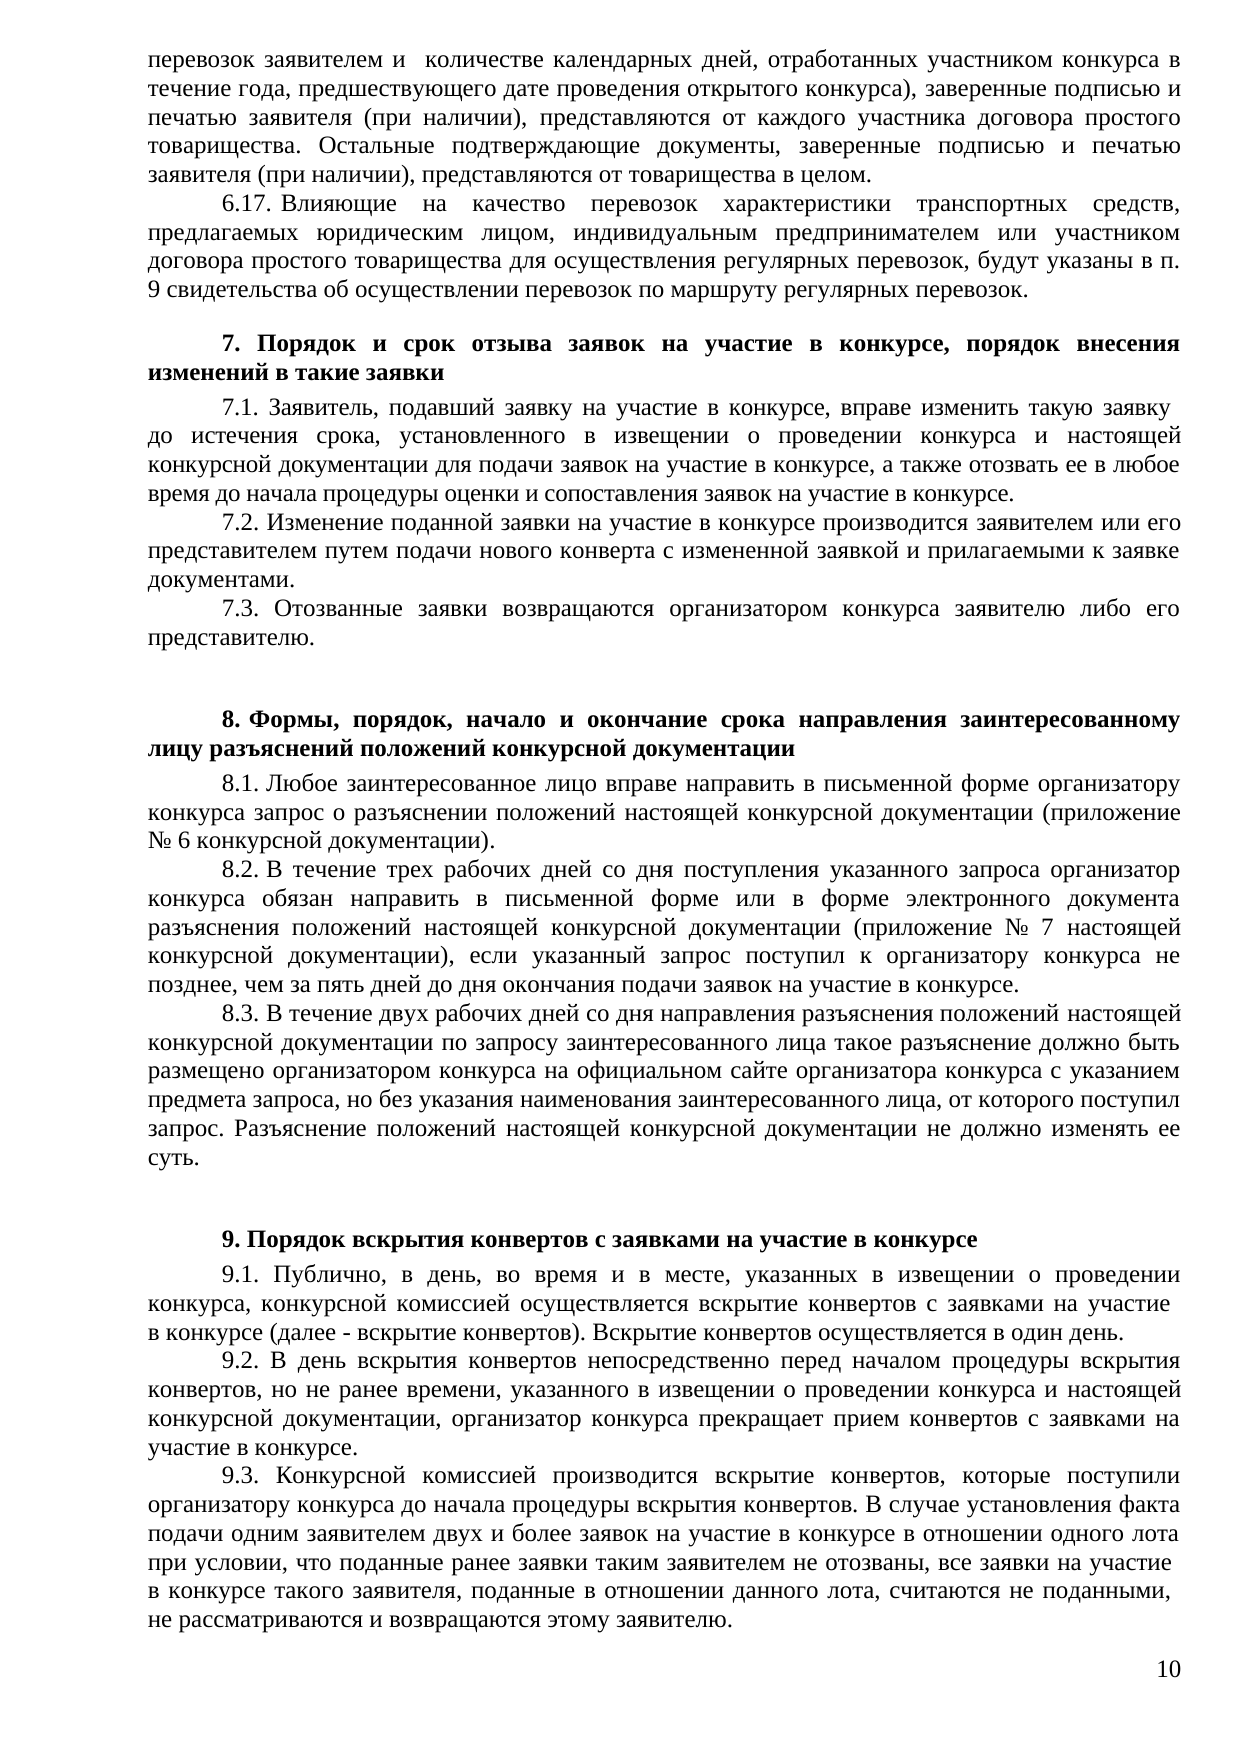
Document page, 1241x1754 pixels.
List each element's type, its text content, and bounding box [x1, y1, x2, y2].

text 8.2. В течение трех рабочих дней со дня поступления указанного запроса организатор конкурса обязан направить в письменной форме или в форме электронного документа разъяснения положений настоящей конкурсной документации (приложение № 7 настоящей конкурсной документации), если указанный запрос поступил к организатору конкурса не позднее, чем за пять дней до дня окончания подачи заявок на участие в конкурсе. [148, 854, 1181, 998]
text 9.2. В день вскрытия конвертов непосредственно перед началом процедуры вскрытия конвертов, но не ранее времени, указанного в извещении о проведении конкурса и настоящей конкурсной документации, организатор конкурса прекращает прием конвертов с заявками на участие в конкурсе. [148, 1346, 1181, 1461]
text 6.17. Влияющие на качество перевозок характеристики транспортных средств, предлагаемых юридическим лицом, индивидуальным предпринимателем или участником договора простого товарищества для осуществления регулярных перевозок, будут указаны в п. 9 свидетельства об осуществлении перевозок по маршруту регулярных перевозок. [148, 188, 1181, 303]
text 9.3. Конкурсной комиссией производится вскрытие конвертов, которые поступили организатору конкурса до начала процедуры вскрытия конвертов. В случае установления факта подачи одним заявителем двух и более заявок на участие в конкурсе в отношении одного лота при условии, что поданные ранее заявки таким заявителем не отозваны, все заявки на участие в конкурсе такого заявителя, поданные в отношении данного лота, считаются не поданными, не рассматриваются и возвращаются этому заявителю. [148, 1461, 1181, 1633]
text 7.3. Отозванные заявки возвращаются организатором конкурса заявителю либо его представителю. [148, 593, 1181, 651]
text 9.1. Публично, в день, во время и в месте, указанных в извещении о проведении конкурса, конкурсной комиссией осуществляется вскрытие конвертов с заявками на участие в конкурсе (далее - вскрытие конвертов). Вскрытие конвертов осуществляется в один день. [148, 1259, 1181, 1346]
text 7.1. Заявитель, подавший заявку на участие в конкурсе, вправе изменить такую заявку до истечения срока, установленного в извещении о проведении конкурса и настоящей конкурсной документации для подачи заявок на участие в конкурсе, а также отозвать ее в любое время до начала процедуры оценки и сопоставления заявок на участие в конкурсе. [148, 392, 1181, 507]
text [148, 44, 1181, 188]
subtitle 8.-Формы, порядок, начало и окончание срока направления заинтересованному лицу разъяснений положений конкурсной документации [148, 704, 1181, 762]
text 8.1. Любое заинтересованное лицо вправе направить в письменной форме организатору конкурса запрос о разъяснении положений настоящей конкурсной документации (приложение № 6 конкурсной документации). [148, 768, 1181, 854]
text 7.2. Изменение поданной заявки на участие в конкурсе производится заявителем или его представителем путем подачи нового конверта с измененной заявкой и прилагаемыми к заявке документами. [148, 507, 1181, 593]
subtitle 7. Порядок и срок отзыва заявок на участие в конкурсе, порядок внесения изменений в такие заявки [148, 328, 1181, 386]
text 8.3. В течение двух рабочих дней со дня направления разъяснения положений настоящей конкурсной документации по запросу заинтересованного лица такое разъяснение должно быть размещено организатором конкурса на официальном сайте организатора конкурса с указанием предмета запроса, но без указания наименования заинтересованного лица, от которого поступил запрос. Разъяснение положений настоящей конкурсной документации не должно изменять ее суть. [148, 998, 1181, 1171]
subtitle 9. Порядок вскрытия конвертов с заявками на участие в конкурсе [148, 1224, 1181, 1253]
